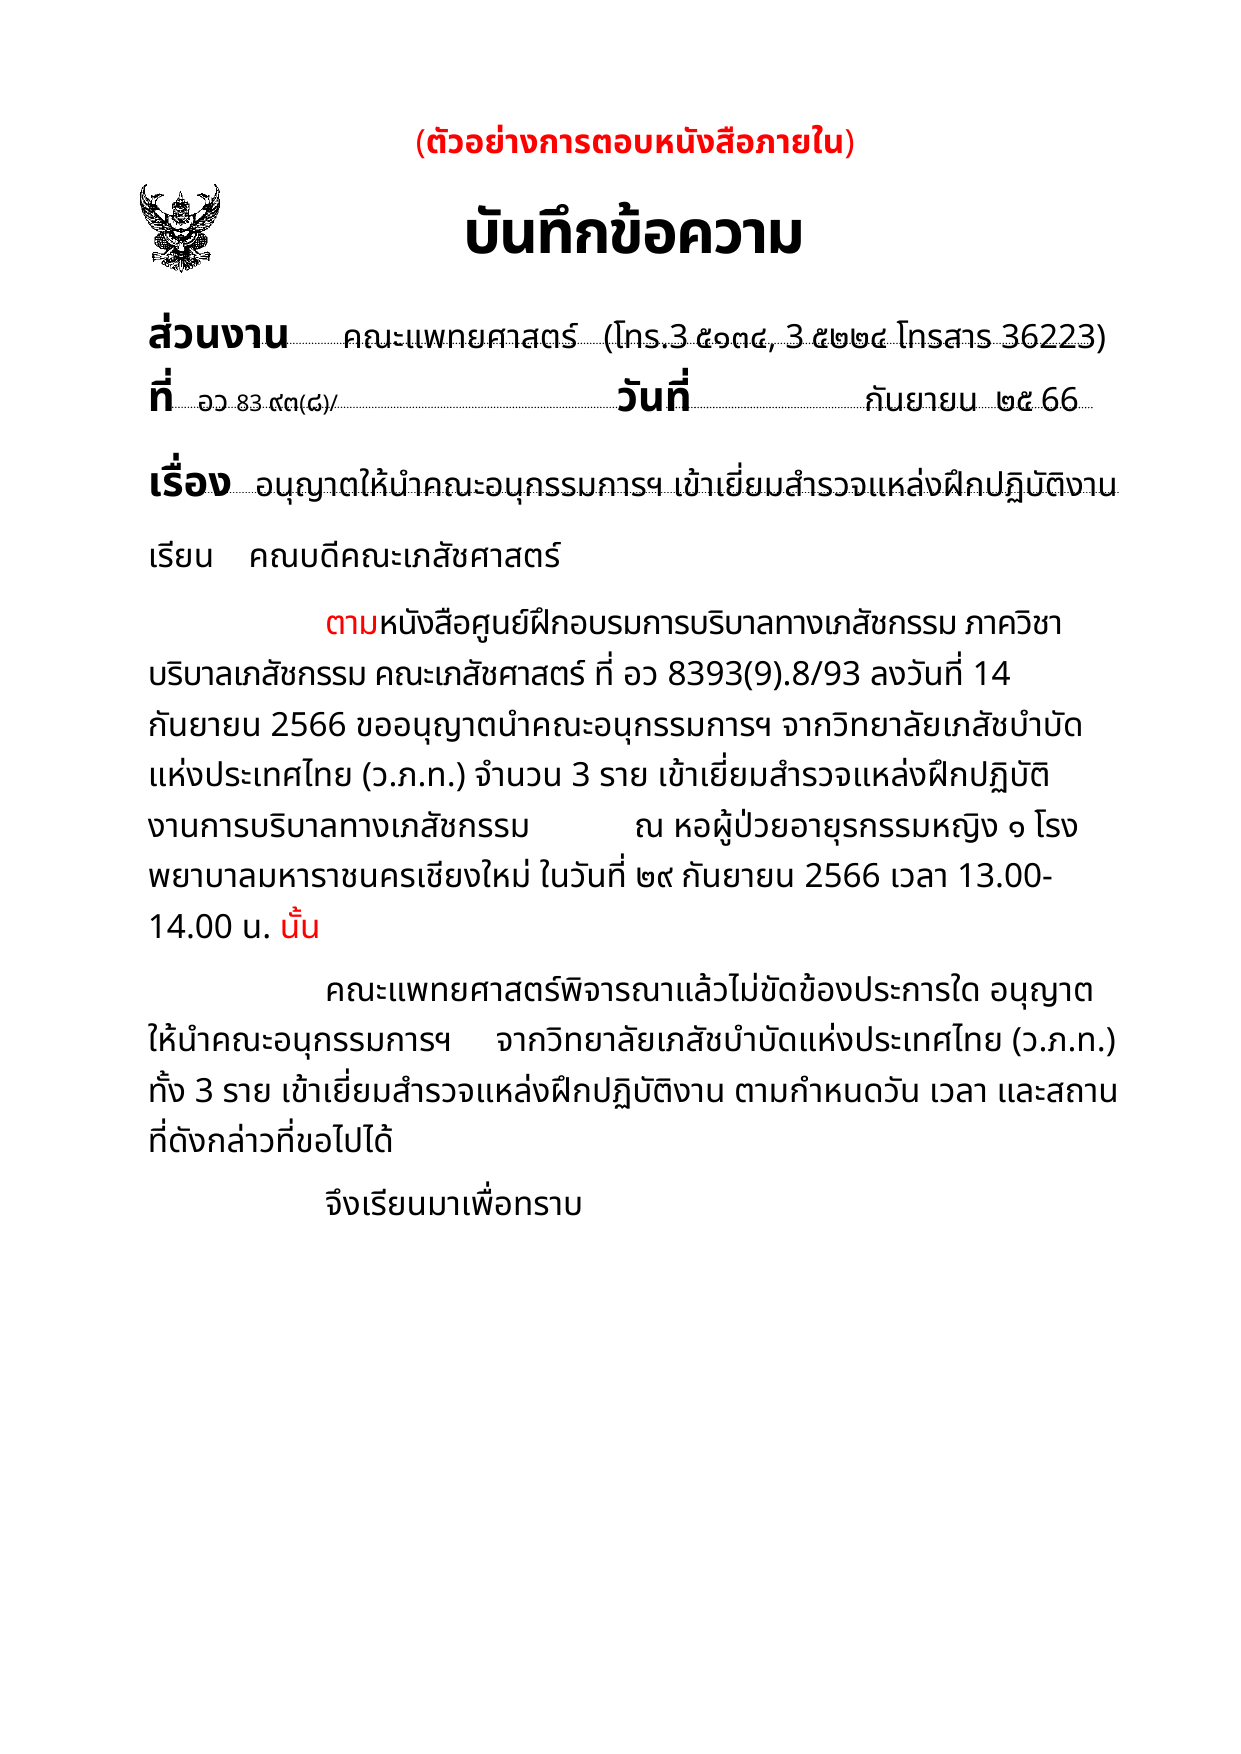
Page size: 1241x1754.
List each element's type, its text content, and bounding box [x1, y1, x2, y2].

text ที่ อว 83๙๓(๘)/ วันที่ กันยายน ๒๕66 [148, 367, 1122, 430]
picture [139, 184, 220, 273]
text เรียน คณบดีคณะเภสัชศาสตร์ [148, 532, 1122, 583]
text คณะแพทยศาสตร์พิจารณาแล้วไม่ขัดข้องประการใด อนุญาตให้นำคณะอนุกรรมการฯ จากวิทยาลัยเภสัชบำบัดแห่งประเทศไทย (ว.ภ.ท.) ทั้ง 3 ราย เข้าเยี่ยมสำรวจแหล่งฝึกปฏิบัติงาน ตามกำหนดวัน เวลา และสถานที่ดังกล่าวที่ขอไปได้ [148, 966, 1122, 1168]
text จึงเรียนมาเพื่อทราบ [148, 1180, 1122, 1231]
subtitle ส่วนงาน คณะแพทยศาสตร์ (โทร.3๕๑๓๔, 3๕๒๒๔ โทรสาร 36223) [148, 304, 1122, 367]
text ตามหนังสือศูนย์ฝึกอบรมการบริบาลทางเภสัชกรรม ภาควิชาบริบาลเภสัชกรรม คณะเภสัชศาสตร์ ที่ อว 8393(9).8/93 ลงวันที่ 14 กันยายน 2566 ขออนุญาตนำคณะอนุกรรมการฯ จากวิทยาลัยเภสัชบำบัดแห่งประเทศไทย (ว.ภ.ท.) จำนวน 3 ราย เข้าเยี่ยมสำรวจแหล่งฝึกปฏิบัติงานการบริบาลทางเภสัชกรรม ณ หอผู้ป่วยอายุรกรรมหญิง ๑ โรงพยาบาลมหาราชนครเชียงใหม่ ในวันที่ ๒๙ กันยายน 2566 เวลา 13.00-14.00 น. นั้น [148, 599, 1122, 953]
text บันทึกข้อความ [148, 189, 1122, 281]
text (ตัวอย่างการตอบหนังสือภายใน) [148, 118, 1122, 169]
text เรื่อง อนุญาตให้นำคณะอนุกรรมการฯ เข้าเยี่ยมสำรวจแหล่งฝึกปฏิบัติงาน [148, 452, 1122, 515]
